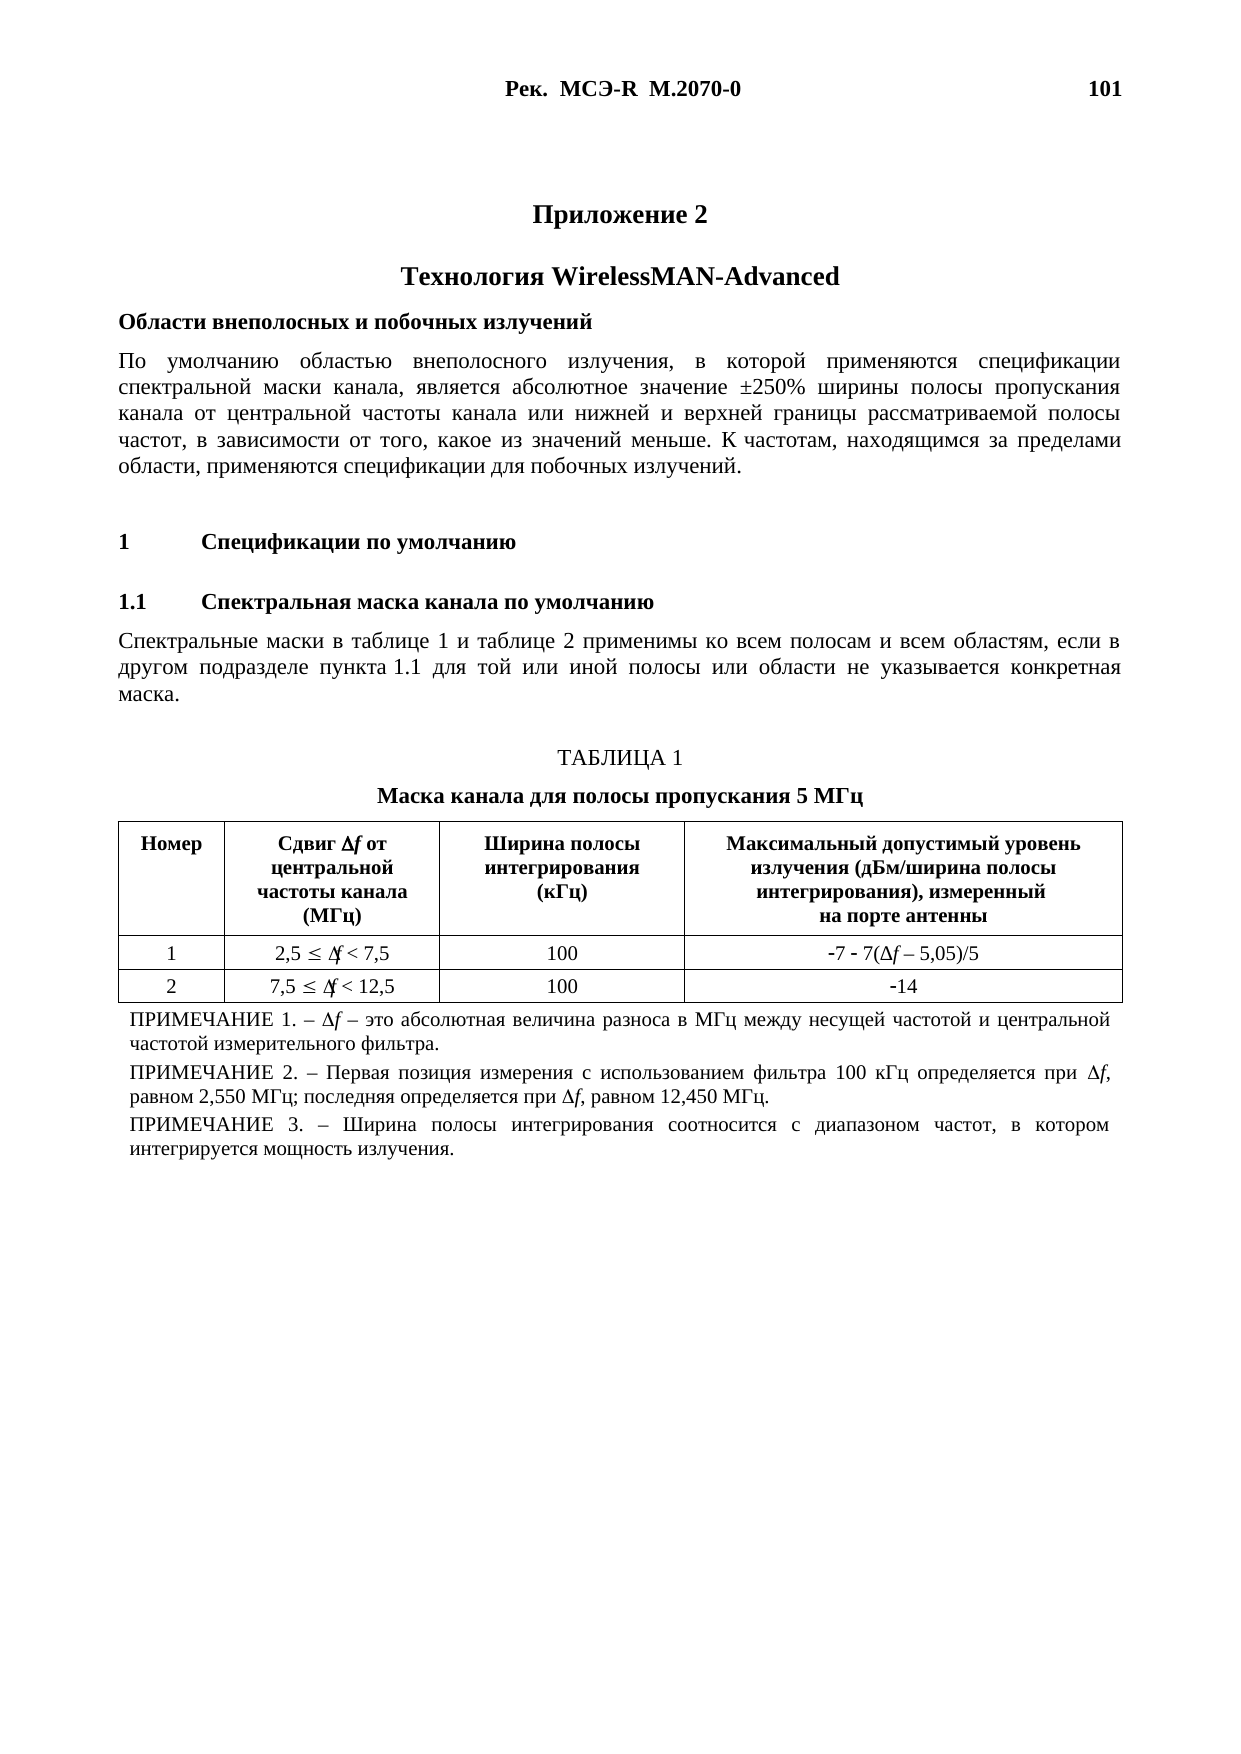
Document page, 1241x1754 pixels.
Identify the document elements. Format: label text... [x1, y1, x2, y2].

text Спектральные маски в таблице 1 и таблице 2 применимы ко всем полосам и всем областям, если в другом подразделе пункта 1.1 для той или иной полосы или области не указывается конкретная маска. [118, 627, 1122, 706]
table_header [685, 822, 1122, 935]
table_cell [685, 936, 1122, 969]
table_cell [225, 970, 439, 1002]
subtitle Области внеполосных и побочных излучений [118, 308, 1122, 334]
title Маска канала для полосы пропускания 5 МГц [118, 782, 1122, 809]
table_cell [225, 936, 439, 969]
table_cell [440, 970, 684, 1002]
subtitle 1 Спецификации по умолчанию [118, 528, 1122, 555]
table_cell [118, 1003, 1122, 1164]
title Приложение 2 Технология WirelessMAN-Advanced [118, 198, 1122, 291]
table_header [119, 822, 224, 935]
text ТАБЛИЦА 1 [118, 743, 1122, 770]
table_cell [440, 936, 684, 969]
text По умолчанию областью внеполосного излучения, в которой применяются спецификации спектральной маски канала, является абсолютное значение ±250% ширины полосы пропускания канала от центральной частоты канала или нижней и верхней границы рассматриваемой полосы частот, в зависимости от того, какое из значений меньше. К частотам, находящимся за пределами области, применяются спецификации для побочных излучений. [118, 347, 1122, 478]
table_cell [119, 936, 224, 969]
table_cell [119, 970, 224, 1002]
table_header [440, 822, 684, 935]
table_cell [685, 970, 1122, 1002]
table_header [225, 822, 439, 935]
subtitle 1.1 Спектральная маска канала по умолчанию [118, 588, 1122, 614]
